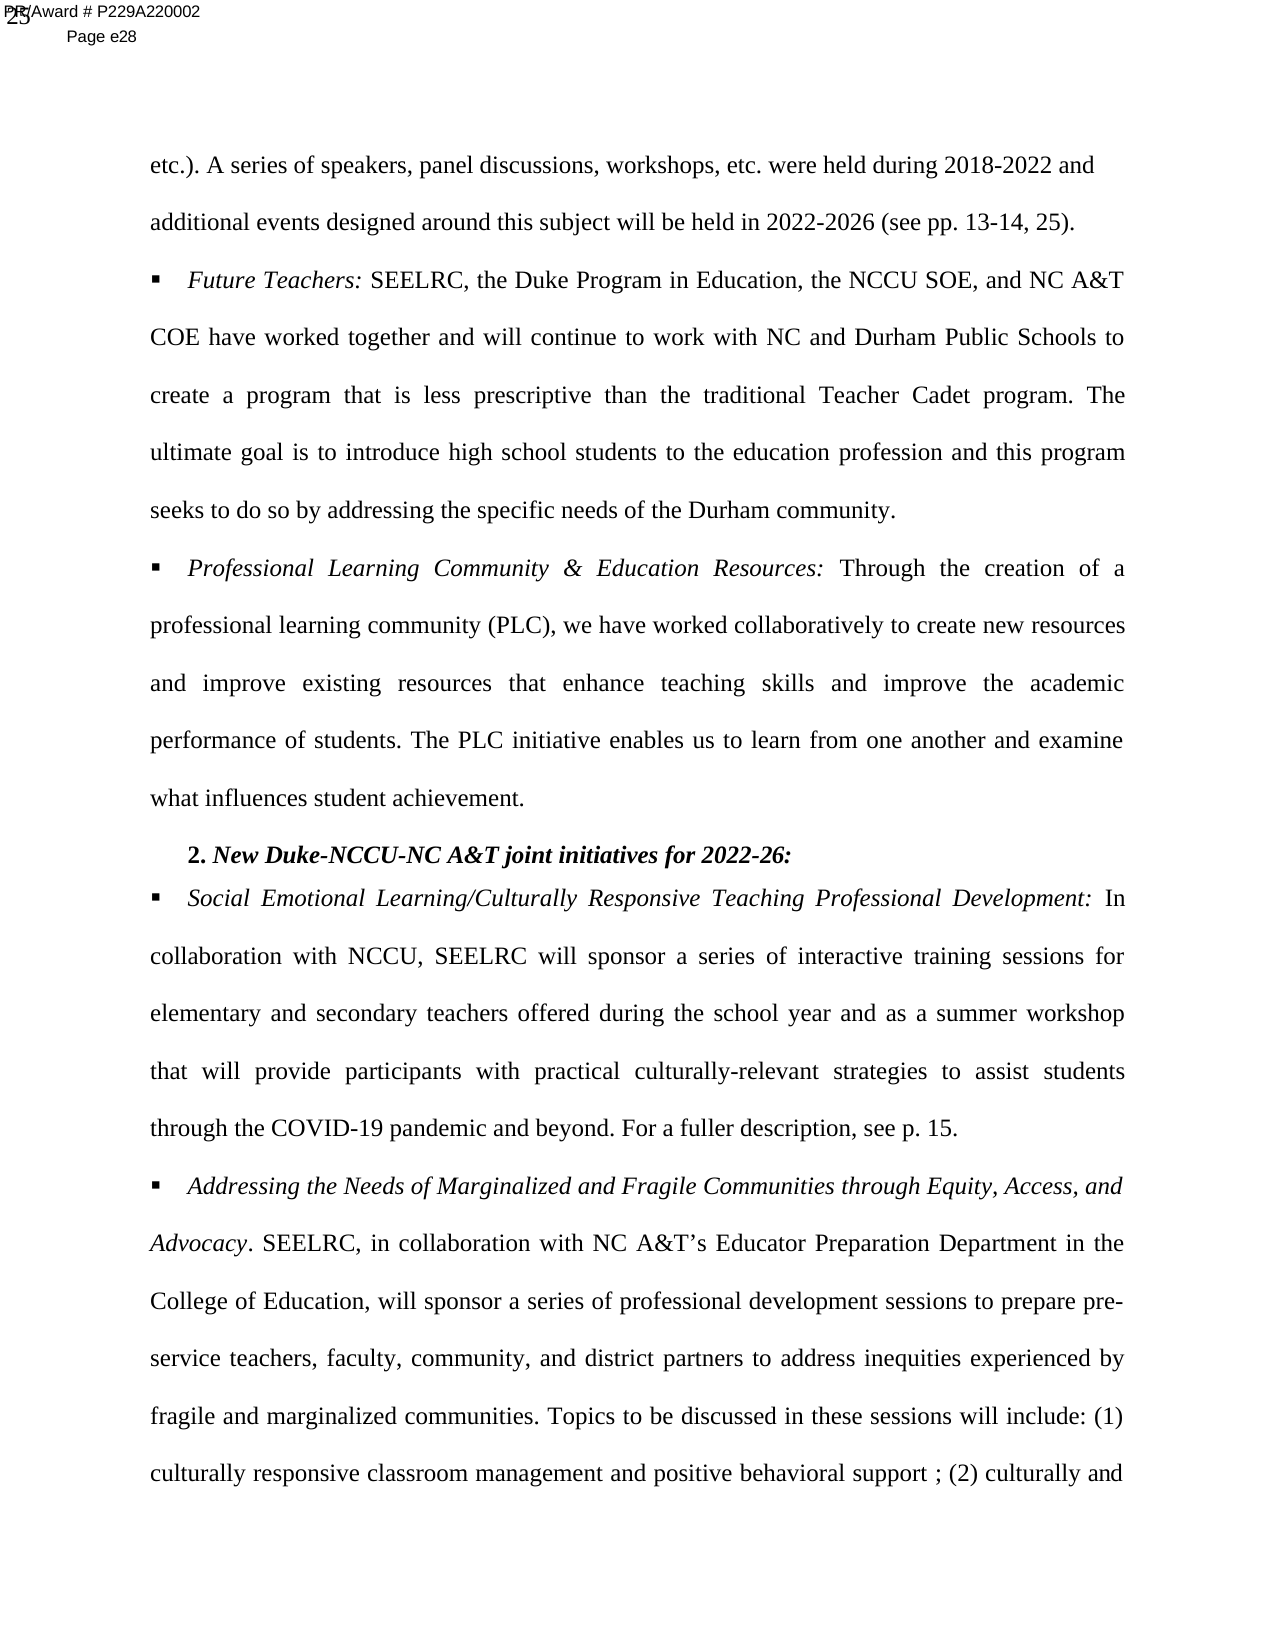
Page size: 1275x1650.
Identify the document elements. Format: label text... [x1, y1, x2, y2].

text etc.). A series of speakers, panel discussions, workshops, etc. were held during 2018-2022 and additional events designed around this subject will be held in 2022-2026 (see pp. 13-14, 25). [150, 150, 1125, 236]
list Future Teachers: SEELRC, the Duke Program in Education, the NCCU SOE, and NC A&T COE have worked together and will continue to work with NC and Durham Public Schools to create a program that is less prescriptive than the traditional Teacher Cadet program. The ultimate goal is to introduce high school students to the education profession and this program seeks to do so by addressing the specific needs of the Durham community. [150, 265, 1125, 524]
list Social Emotional Learning/Culturally Responsive Teaching Professional Development: In collaboration with NCCU, SEELRC will sponsor a series of interactive training sessions for elementary and secondary teachers offered during the school year and as a summer workshop that will provide participants with practical culturally-relevant strategies to assist students through the COVID-19 pandemic and beyond. For a fuller description, see p. 15. [150, 883, 1125, 1142]
list Professional Learning Community & Education Resources: Through the creation of a professional learning community (PLC), we have worked collaboratively to create new resources and improve existing resources that enhance teaching skills and improve the academic performance of students. The PLC initiative enables us to learn from one another and examine what influences student achievement. [150, 553, 1125, 811]
subtitle New Duke-NCCU-NC A&T joint initiatives for 2022-26: [187, 840, 1148, 869]
list Addressing the Needs of Marginalized and Fragile Communities through Equity, Access, and Advocacy. SEELRC, in collaboration with NC A&T’s Educator Preparation Department in the College of Education, will sponsor a series of professional development sessions to prepare pre- service teachers, faculty, community, and district partners to address inequities experienced by fragile and marginalized communities. Topics to be discussed in these sessions will include: (1) culturally responsive classroom management and positive behavioral support ; (2) culturally and [150, 1171, 1125, 1487]
